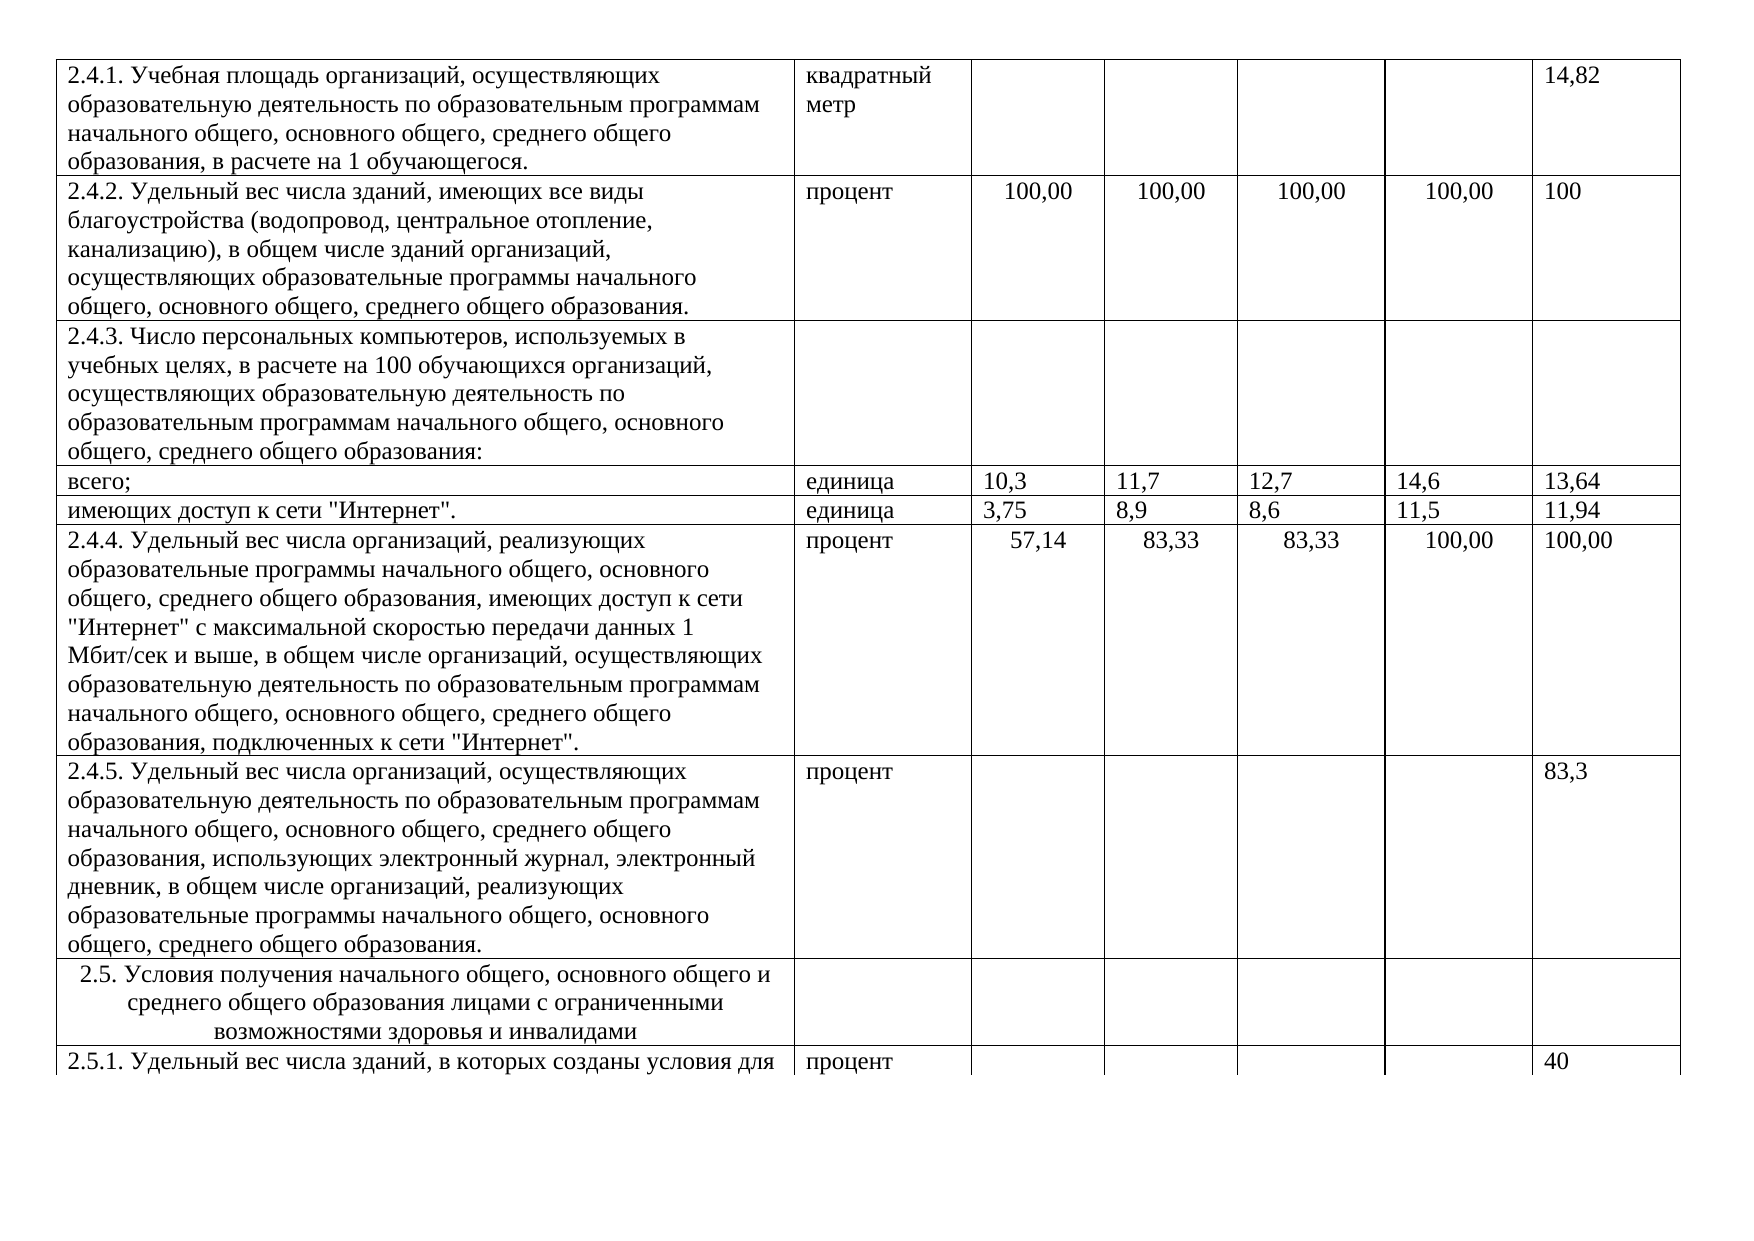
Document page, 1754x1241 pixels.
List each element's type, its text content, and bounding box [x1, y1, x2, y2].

table_cell [1386, 321, 1532, 465]
table_cell 2.5. Условия получения начального общего, основного общего и среднего общего образования лицами с ограниченными возможностями здоровья и инвалидами [57, 959, 794, 1045]
table_cell [972, 959, 1104, 1045]
table_cell имеющих доступ к сети "Интернет". [57, 496, 794, 524]
table_cell процент [795, 176, 971, 320]
table_cell 14,6 [1386, 466, 1532, 494]
table_cell 2.4.2. Удельный вес числа зданий, имеющих все виды благоустройства (водопровод, центральное отопление, канализацию), в общем числе зданий организаций, осуществляющих образовательные программы начального общего, основного общего, среднего общего образования. [57, 176, 794, 320]
table_cell 83,3 [1533, 756, 1680, 958]
table_cell [972, 321, 1104, 465]
table_cell 13,64 [1533, 466, 1680, 494]
table_cell 83,33 [1105, 525, 1237, 755]
table_cell 2.4.4. Удельный вес числа организаций, реализующих образовательные программы начального общего, основного общего, среднего общего образования, имеющих доступ к сети "Интернет" с максимальной скоростью передачи данных 1 Мбит/сек и выше, в общем числе организаций, осуществляющих образовательную деятельность по образовательным программам начального общего, основного общего, среднего общего образования, подключенных к сети "Интернет". [57, 525, 794, 755]
table_cell 14,82 [1533, 60, 1680, 175]
table_cell процент [795, 1046, 971, 1075]
table_cell 100,00 [1533, 525, 1680, 755]
table_cell [1386, 959, 1532, 1045]
table_cell [1533, 321, 1680, 465]
table_cell единица [795, 466, 971, 494]
table_cell [972, 60, 1104, 175]
table_cell 100,00 [972, 176, 1104, 320]
table_cell 2.4.5. Удельный вес числа организаций, осуществляющих образовательную деятельность по образовательным программам начального общего, основного общего, среднего общего образования, использующих электронный журнал, электронный дневник, в общем числе организаций, реализующих образовательные программы начального общего, основного общего, среднего общего образования. [57, 756, 794, 958]
table_cell 2.4.1. Учебная площадь организаций, осуществляющих образовательную деятельность по образовательным программам начального общего, основного общего, среднего общего образования, в расчете на 1 обучающегося. [57, 60, 794, 175]
table_cell [972, 756, 1104, 958]
table_cell [1105, 60, 1237, 175]
table_cell 2.4.3. Число персональных компьютеров, используемых в учебных целях, в расчете на 100 обучающихся организаций, осуществляющих образовательную деятельность по образовательным программам начального общего, основного общего, среднего общего образования: [57, 321, 794, 465]
table_cell 100,00 [1238, 176, 1384, 320]
table_cell 10,3 [972, 466, 1104, 494]
table_cell 100 [1533, 176, 1680, 320]
table_cell [1238, 1046, 1384, 1075]
table_cell [1105, 1046, 1237, 1075]
table_cell [1238, 959, 1384, 1045]
table_cell процент [795, 525, 971, 755]
table_cell [972, 1046, 1104, 1075]
table_cell [1533, 959, 1680, 1045]
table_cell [57, 1046, 794, 1075]
table_cell [1105, 321, 1237, 465]
table_cell [1105, 959, 1237, 1045]
table_cell [1238, 321, 1384, 465]
table_cell 12,7 [1238, 466, 1384, 494]
table_cell 11,94 [1533, 496, 1680, 524]
table_cell 100,00 [1386, 525, 1532, 755]
table_cell процент [795, 756, 971, 958]
table_cell 8,9 [1105, 496, 1237, 524]
table_cell всего; [57, 466, 794, 494]
table_cell [1386, 756, 1532, 958]
table_cell 11,5 [1386, 496, 1532, 524]
table_cell 100,00 [1105, 176, 1237, 320]
table_cell [1238, 60, 1384, 175]
table_cell 83,33 [1238, 525, 1384, 755]
table_cell единица [795, 496, 971, 524]
table_cell [1105, 756, 1237, 958]
table_cell 11,7 [1105, 466, 1237, 494]
table_cell [795, 959, 971, 1045]
table_cell [1386, 1046, 1532, 1075]
table_cell 100,00 [1386, 176, 1532, 320]
table_cell квадратный метр [795, 60, 971, 175]
table_cell 40 [1533, 1046, 1680, 1075]
table_cell [1238, 756, 1384, 958]
table_cell [795, 321, 971, 465]
table_cell 3,75 [972, 496, 1104, 524]
table_cell [1386, 60, 1532, 175]
table_cell 57,14 [972, 525, 1104, 755]
table_cell 8,6 [1238, 496, 1384, 524]
